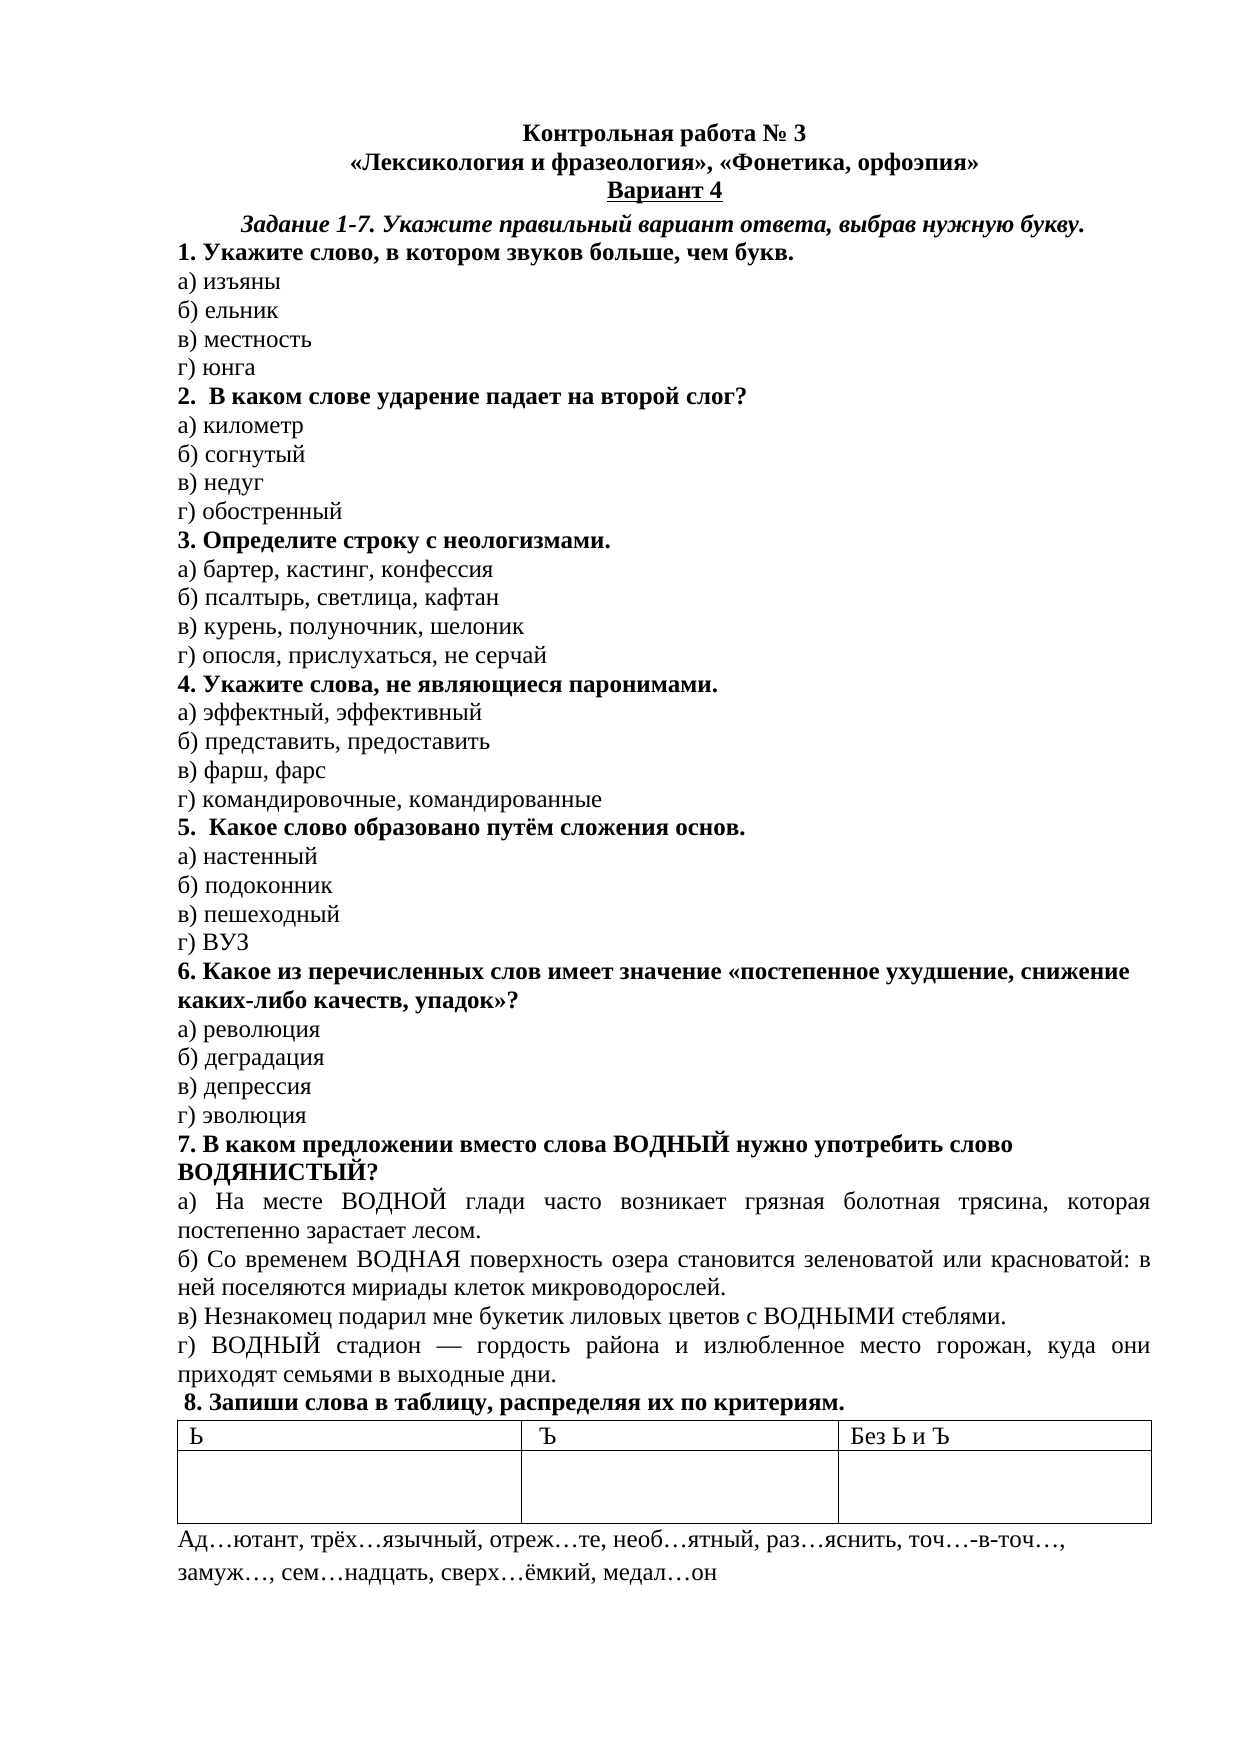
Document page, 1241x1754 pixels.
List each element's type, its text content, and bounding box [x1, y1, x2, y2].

text г) юнга [177, 352, 1152, 381]
text в) депрессия [177, 1071, 1152, 1100]
text г) обостренный [177, 496, 1152, 525]
text а) изъяны [177, 266, 1152, 295]
table_header Ь [178, 1421, 521, 1450]
text в) недуг [177, 467, 1152, 496]
text г) эволюция [177, 1100, 1152, 1129]
table_cell [839, 1451, 1151, 1523]
text Вариант 4 [177, 176, 1152, 204]
text Контрольная работа № 3 [177, 118, 1152, 147]
table_cell [522, 1451, 838, 1523]
text а) эффектный, эффективный б) представить, предоставить в) фарш, фарс г) командировочные, командированные 5. Какое слово образовано путём сложения основ. а) настенный б) подоконник в) пешеходный г) ВУЗ [177, 697, 1152, 956]
text в) Незнакомец подарил мне букетик лиловых цветов с ВОДНЫМИ стеблями. [177, 1301, 1152, 1330]
text а) На месте ВОДНОЙ глади часто возникает грязная болотная трясина, которая постепенно зарастает лесом. [177, 1186, 1152, 1244]
text 3. Определите строку с неологизмами. а) бартер, кастинг, конфессия б) псалтырь, светлица, кафтан в) курень, полуночник, шелоник г) опосля, прислухаться, не серчай 4. Укажите слова, не являющиеся паронимами. [177, 525, 1152, 697]
text б) Со временем ВОДНАЯ поверхность озера становится зеленоватой или красноватой: в ней поселяются мириады клеток микроводорослей. [177, 1244, 1152, 1301]
text б) деградация [177, 1042, 1152, 1071]
text 2. В каком слове ударение падает на второй слог? [177, 381, 1152, 410]
table_header Ъ [522, 1421, 838, 1450]
table_cell [178, 1451, 521, 1523]
table_header Без Ь и Ъ [839, 1421, 1151, 1450]
text 6. Какое из перечисленных слов имеет значение «постепенное ухудшение, снижение каких-либо качеств, упадок»? [177, 956, 1152, 1014]
text Ад…ютант, трёх…язычный, отреж…те, необ…ятный, раз…яснить, точ…-в-точ…, замуж…, сем…надцать, сверх…ёмкий, медал…он [177, 1524, 1152, 1586]
text б) ельник [177, 295, 1152, 324]
text а) километр [177, 410, 1152, 439]
text г) ВОДНЫЙ стадион — гордость района и излюбленное место горожан, куда они приходят семьями в выходные дни. [177, 1330, 1152, 1387]
text 8. Запиши слова в таблицу, распределяя их по критериям. [177, 1387, 1152, 1416]
text в) местность [177, 324, 1152, 352]
text 7. В каком предложении вместо слова ВОДНЫЙ нужно употребить слово ВОДЯНИСТЫЙ? [177, 1129, 1152, 1186]
text а) революция [177, 1014, 1152, 1042]
text Задание 1-7. Укажите правильный вариант ответа, выбрав нужную букву. [177, 209, 1152, 237]
text 1. Укажите слово, в котором звуков больше, чем букв. [177, 237, 1152, 266]
text б) согнутый [177, 439, 1152, 467]
text «Лексикология и фразеология», «Фонетика, орфоэпия» [177, 147, 1152, 176]
